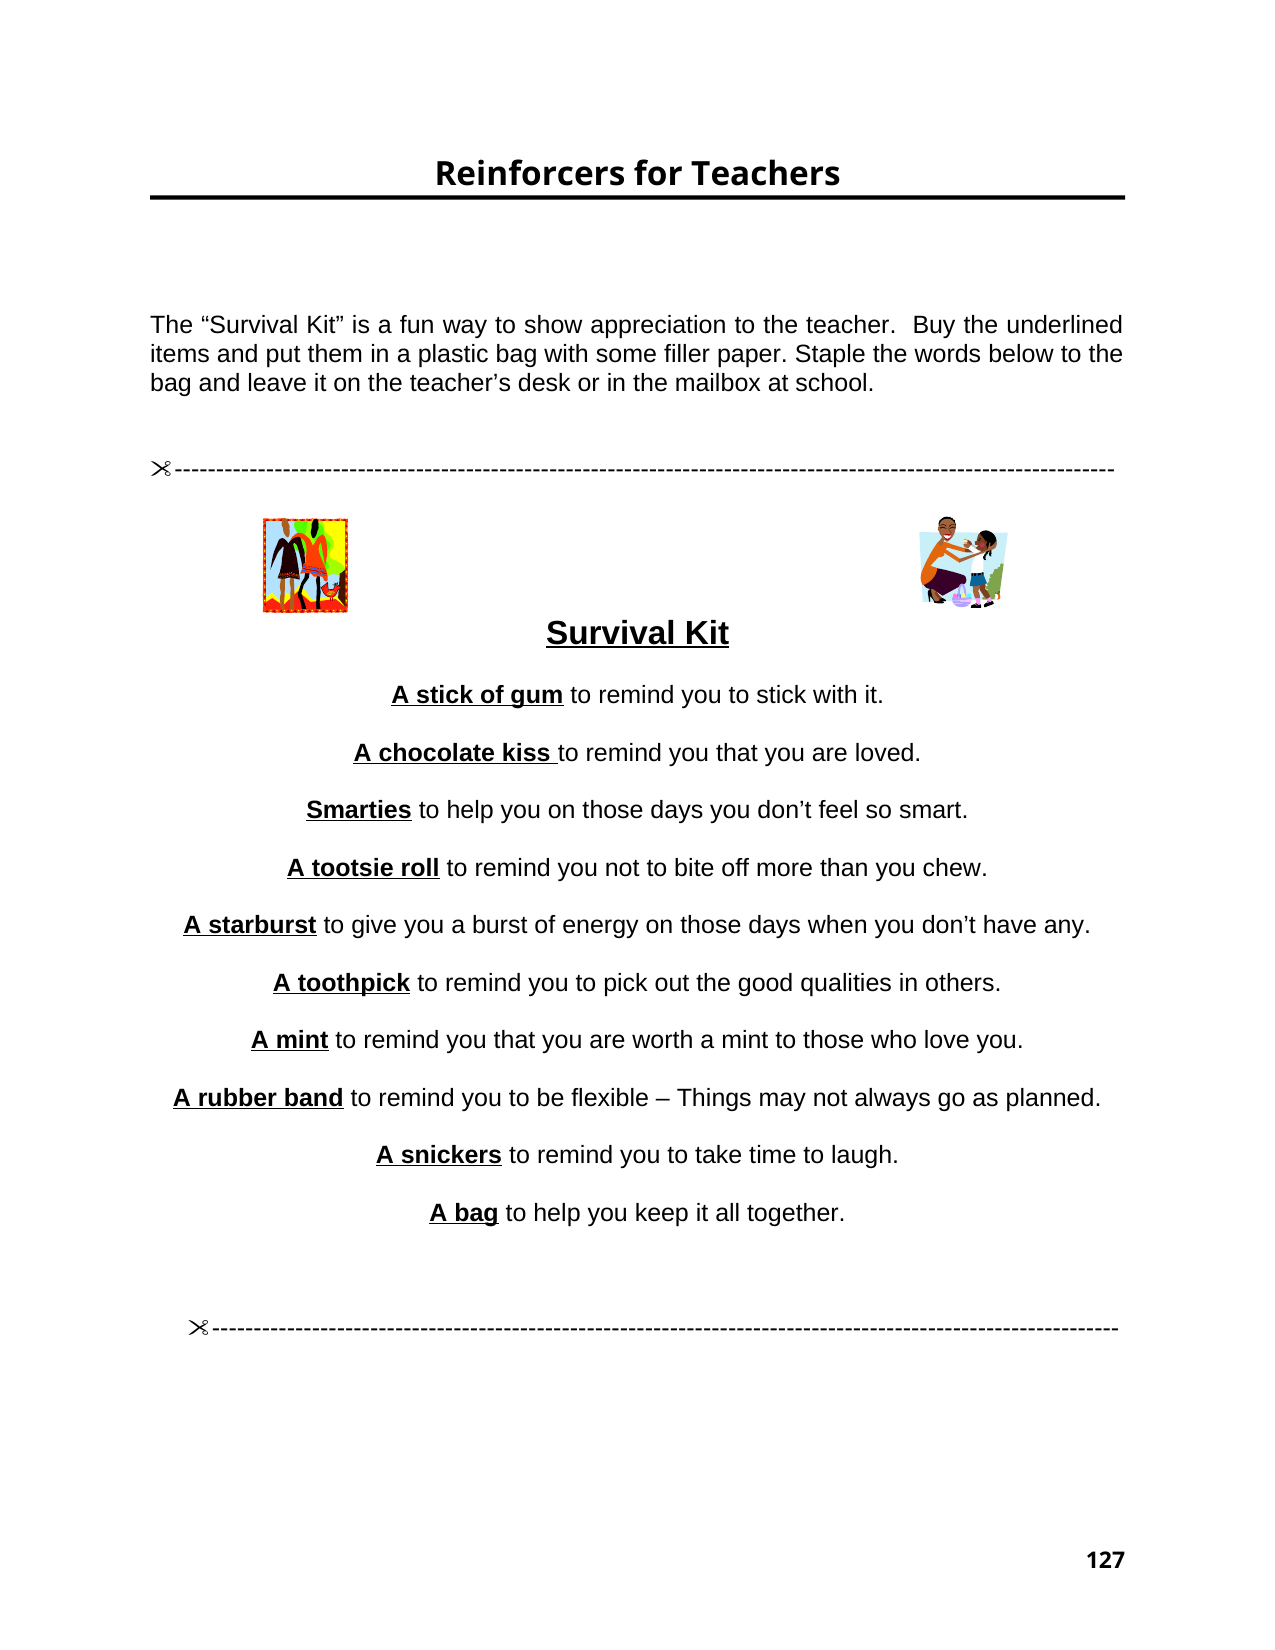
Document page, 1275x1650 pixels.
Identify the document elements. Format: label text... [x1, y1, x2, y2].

text Reinforcers for Teachers [150, 150, 1125, 195]
text Smarties to help you on those days you don’t feel so smart. [150, 795, 1125, 824]
text A starburst to give you a burst of energy on those days when you don’t have any. [150, 910, 1125, 939]
text A toothpick to remind you to pick out the good qualities in others. [150, 967, 1125, 996]
text A stick of gum to remind you to stick with it. [150, 680, 1125, 709]
text A tootsie roll to remind you not to bite off more than you chew. [150, 852, 1125, 881]
text The “Survival Kit” is a fun way to show appreciation to the teacher. Buy the underlined items and put them in a plastic bag with some filler paper. Staple the words below to the bag and leave it on the teacher’s desk or in the mailbox at school. [150, 310, 1125, 397]
text Survival Kit [150, 613, 1125, 651]
text A mint to remind you that you are worth a mint to those who love you. [150, 1025, 1125, 1054]
text A bag to help you keep it all together. [150, 1197, 1125, 1226]
text A chocolate kiss to remind you that you are loved. [150, 737, 1125, 766]
text A rubber band to remind you to be flexible – Things may not always go as planned. [150, 1082, 1125, 1111]
text ------------------------------------------------------------------------------------------------------------- [187, 1312, 1125, 1341]
text ----------------------------------------------------------------------------------------------------------------- [150, 454, 1125, 483]
text A snickers to remind you to take time to laugh. [150, 1140, 1125, 1169]
